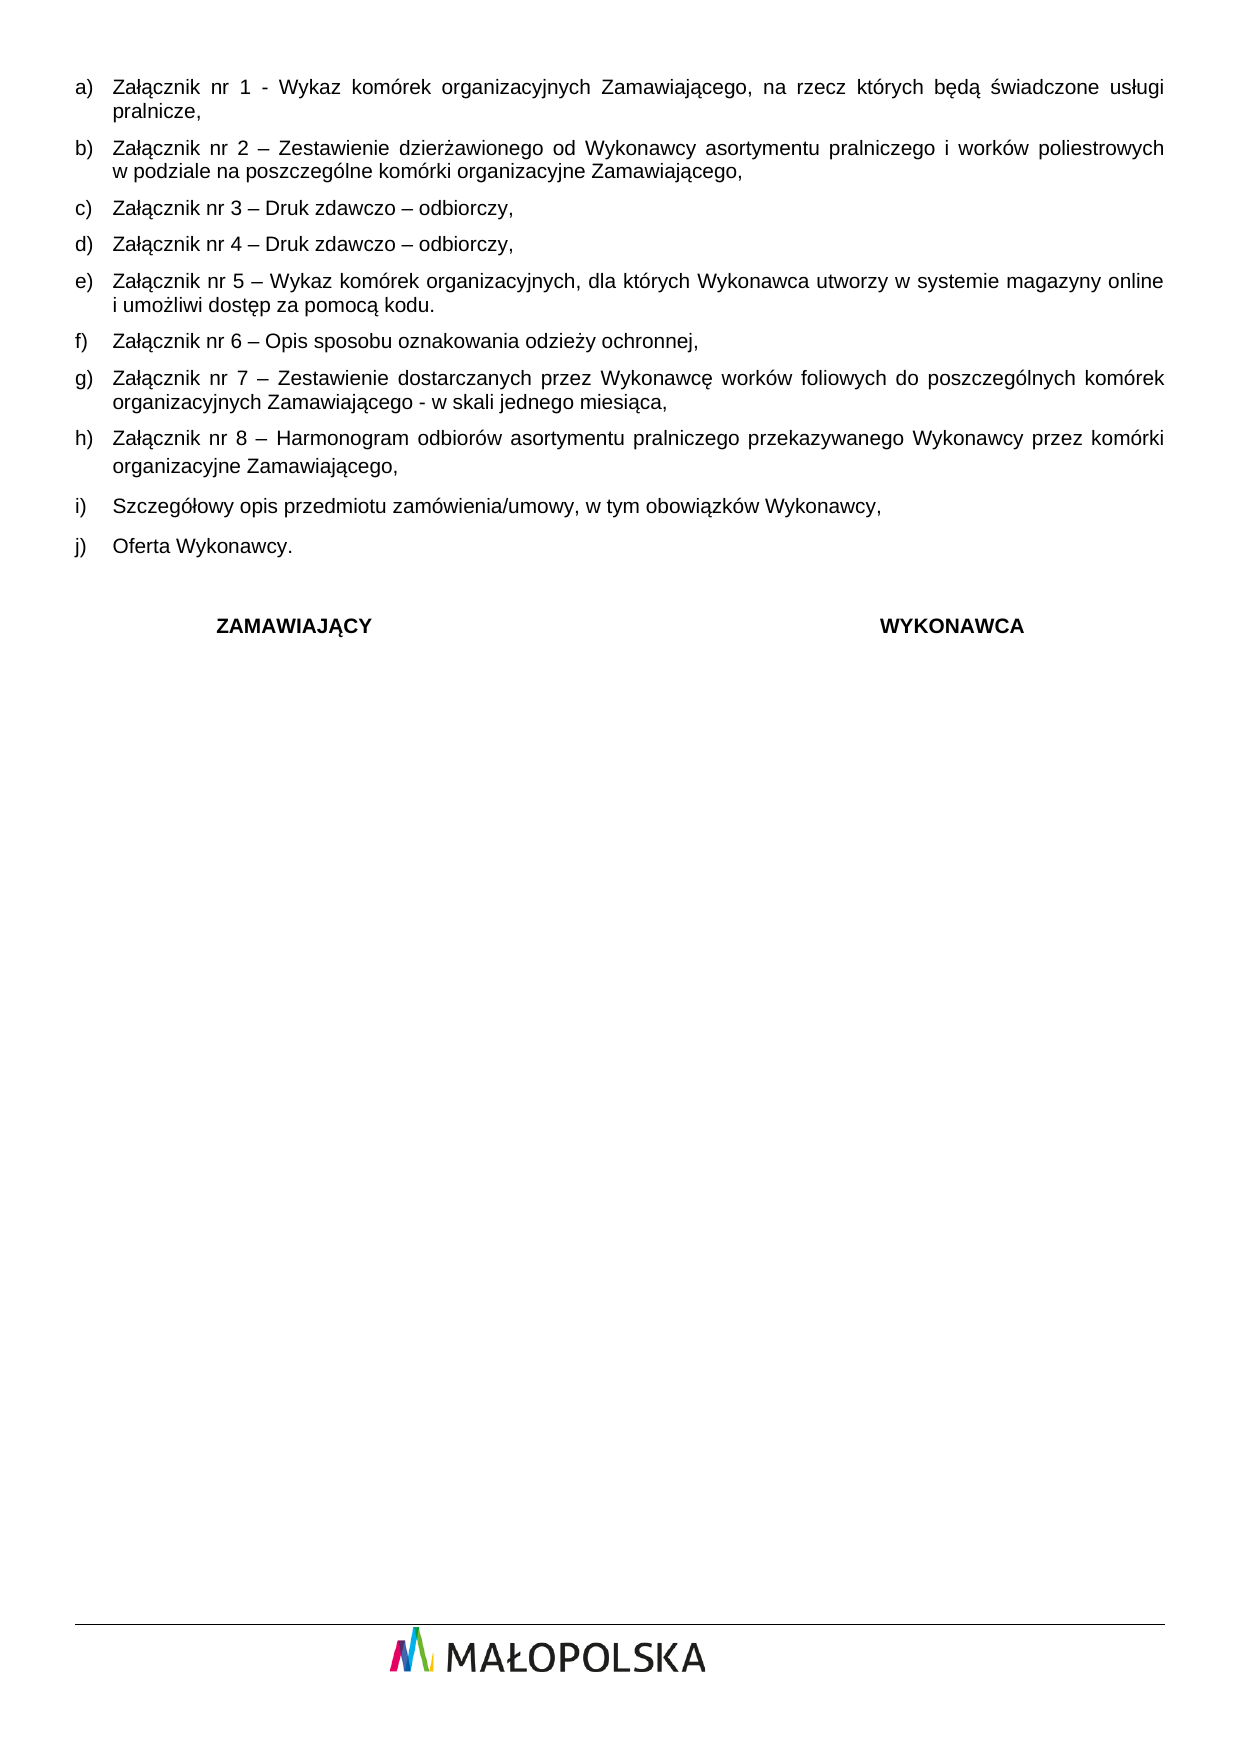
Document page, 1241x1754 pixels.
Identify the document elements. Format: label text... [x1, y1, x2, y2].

list Załącznik nr 6 – Opis sposobu oznakowania odzieży ochronnej, [75, 329, 1165, 353]
list Załącznik nr 8 – Harmonogram odbiorów asortymentu pralniczego przekazywanego Wykonawcy przez komórki organizacyjne Zamawiającego, [75, 426, 1165, 477]
list Załącznik nr 4 – Druk zdawczo – odbiorczy, [75, 232, 1165, 256]
list Załącznik nr 1 - Wykaz komórek organizacyjnych Zamawiającego, na rzecz których będą świadczone usługi pralnicze, [75, 75, 1165, 123]
list Załącznik nr 7 – Zestawienie dostarczanych przez Wykonawcę worków foliowych do poszczególnych komórek organizacyjnych Zamawiającego - w skali jednego miesiąca, [75, 366, 1165, 413]
list Załącznik nr 5 – Wykaz komórek organizacyjnych, dla których Wykonawca utworzy w systemie magazyny online i umożliwi dostęp za pomocą kodu. [75, 269, 1165, 317]
list Oferta Wykonawcy. [75, 533, 1165, 557]
picture [389, 1627, 706, 1672]
list Załącznik nr 3 – Druk zdawczo – odbiorczy, [75, 196, 1165, 220]
list Szczegółowy opis przedmiotu zamówienia/umowy, w tym obowiązków Wykonawcy, [75, 493, 1165, 517]
list Załącznik nr 2 – Zestawienie dzierżawionego od Wykonawcy asortymentu pralniczego i worków poliestrowych w podziale na poszczególne komórki organizacyjne Zamawiającego, [75, 135, 1165, 183]
text ZAMAWIAJĄCY WYKONAWCA [75, 613, 1165, 637]
